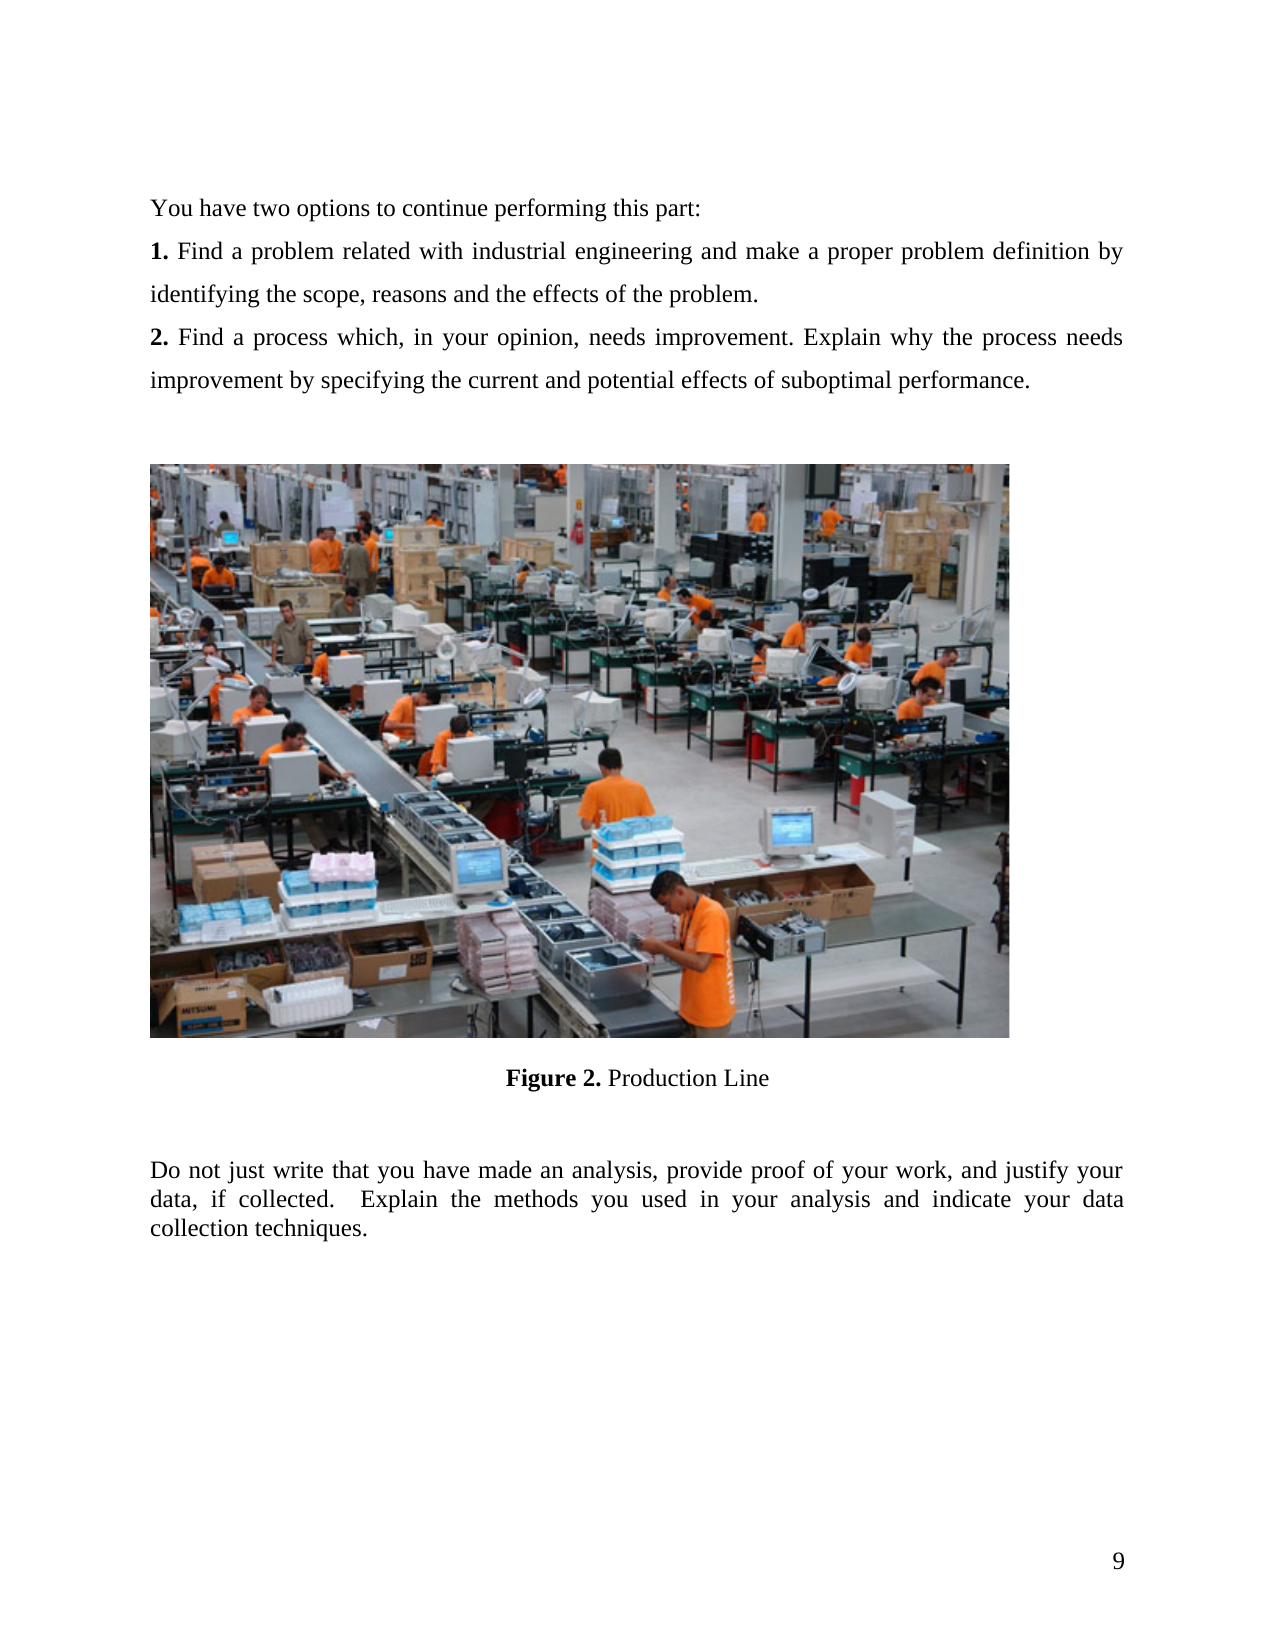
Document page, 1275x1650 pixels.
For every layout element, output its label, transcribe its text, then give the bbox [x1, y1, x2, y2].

text Figure 2. Production Line [150, 1063, 1125, 1092]
text You have two options to continue performing this part: [150, 193, 1125, 222]
text Do not just write that you have made an analysis, provide proof of your work, and justify your data, if collected. Explain the methods you used in your analysis and indicate your data collection techniques. [150, 1156, 1125, 1242]
text 2. Find a process which, in your opinion, needs improvement. Explain why the process needs improvement by specifying the current and potential effects of suboptimal performance. [150, 322, 1125, 394]
picture [150, 464, 1010, 1038]
text 1. Find a problem related with industrial engineering and make a proper problem definition by identifying the scope, reasons and the effects of the problem. [150, 236, 1125, 308]
